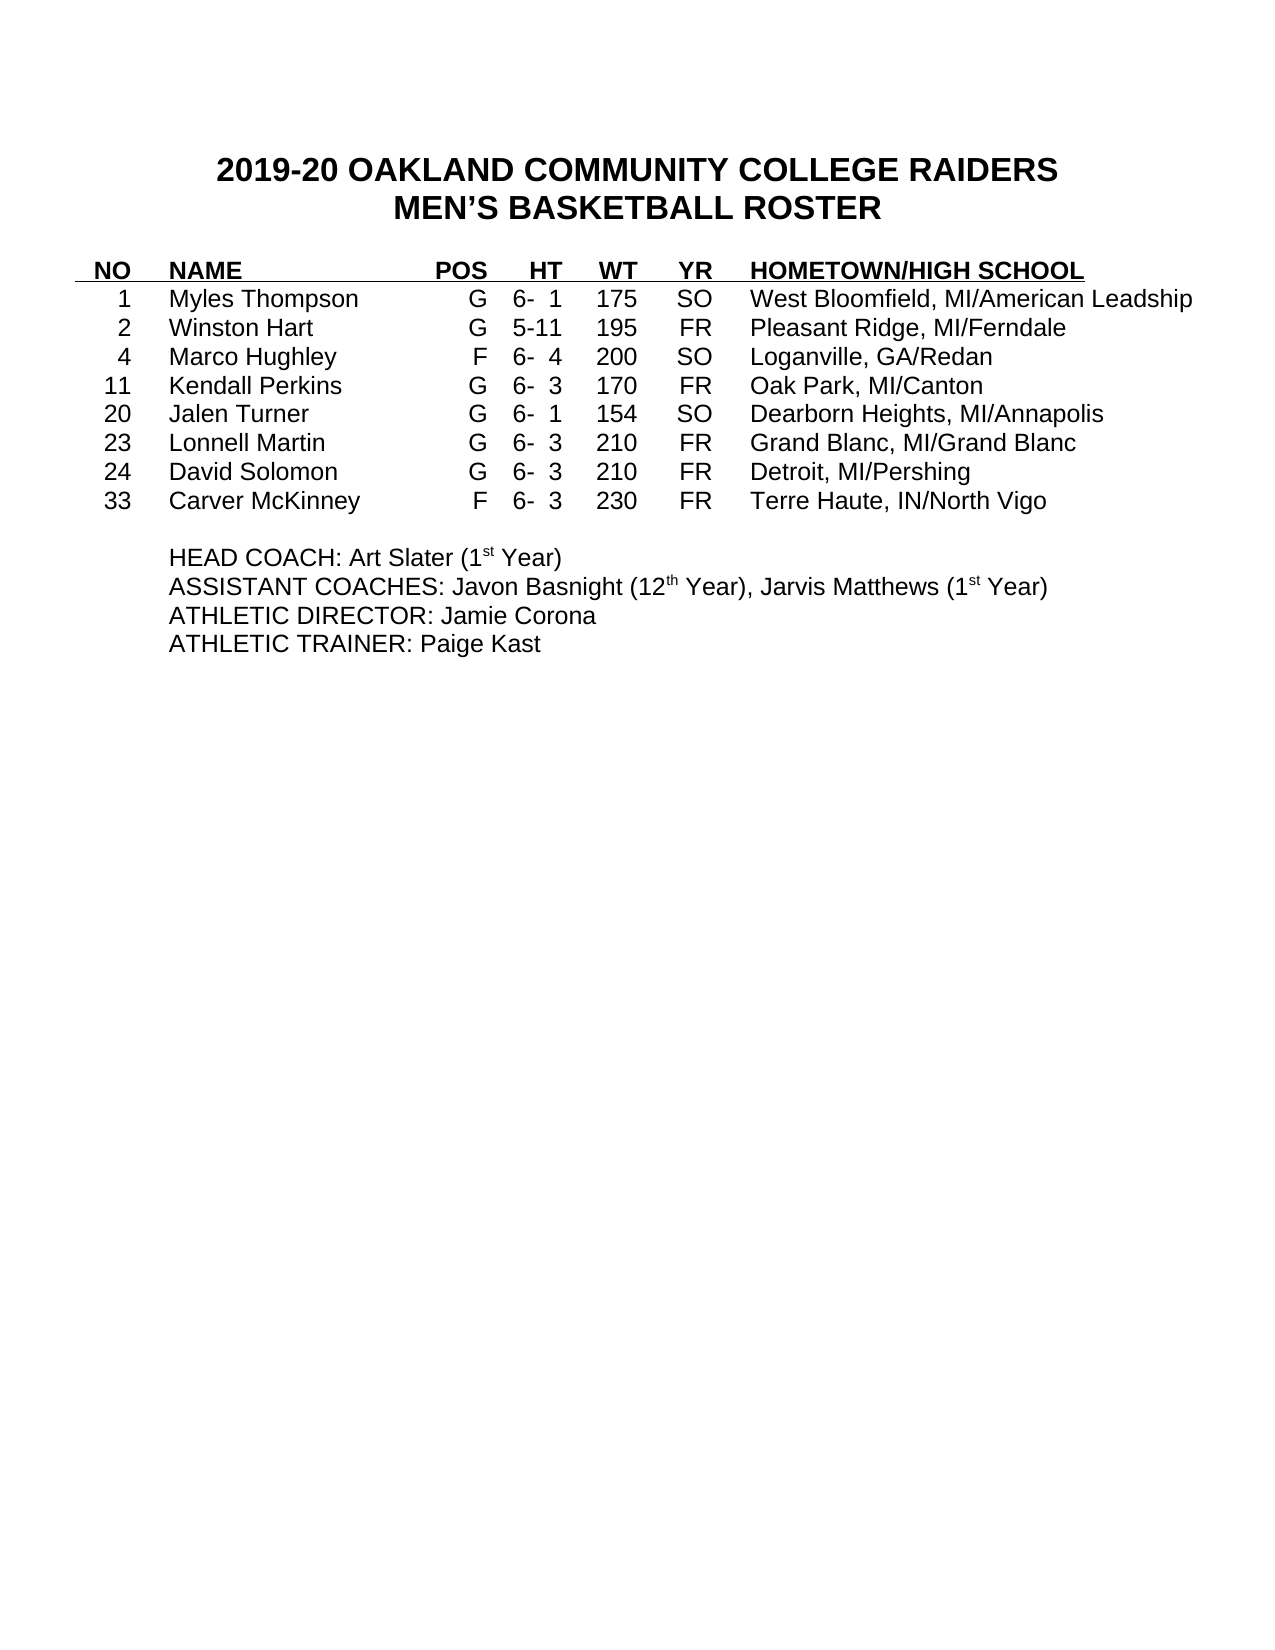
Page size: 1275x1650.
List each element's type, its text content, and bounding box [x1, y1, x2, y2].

text NO NAME POS HT WT YR HOMETOWN/HIGH SCHOOL [75, 256, 1200, 284]
text ASSISTANT COACHES: Javon Basnight (12th Year), Jarvis Matthews (1st Year) [75, 572, 1200, 601]
text HEAD COACH: Art Slater (1st Year) [75, 543, 1200, 572]
text 33 Carver McKinney F 6- 3 230 FR Terre Haute, IN/North Vigo [75, 486, 1200, 514]
text 23 Lonnell Martin G 6- 3 210 FR Grand Blanc, MI/Grand Blanc [75, 428, 1200, 457]
text 4 Marco Hughley F 6- 4 200 SO Loganville, GA/Redan [75, 342, 1200, 371]
text 2019-20 OAKLAND COMMUNITY COLLEGE RAIDERS [75, 150, 1200, 188]
text MEN’S BASKETBALL ROSTER [75, 188, 1200, 227]
text 24 David Solomon G 6- 3 210 FR Detroit, MI/Pershing [75, 457, 1200, 486]
text 11 Kendall Perkins G 6- 3 170 FR Oak Park, MI/Canton [75, 371, 1200, 399]
text 2 Winston Hart G 5-11 195 FR Pleasant Ridge, MI/Ferndale [75, 313, 1200, 342]
text ATHLETIC DIRECTOR: Jamie Corona [75, 601, 1200, 629]
text ATHLETIC TRAINER: Paige Kast [75, 629, 1200, 658]
text 20 Jalen Turner G 6- 1 154 SO Dearborn Heights, MI/Annapolis [75, 399, 1200, 428]
text 1 Myles Thompson G 6- 1 175 SO West Bloomfield, MI/American Leadship [75, 284, 1200, 313]
